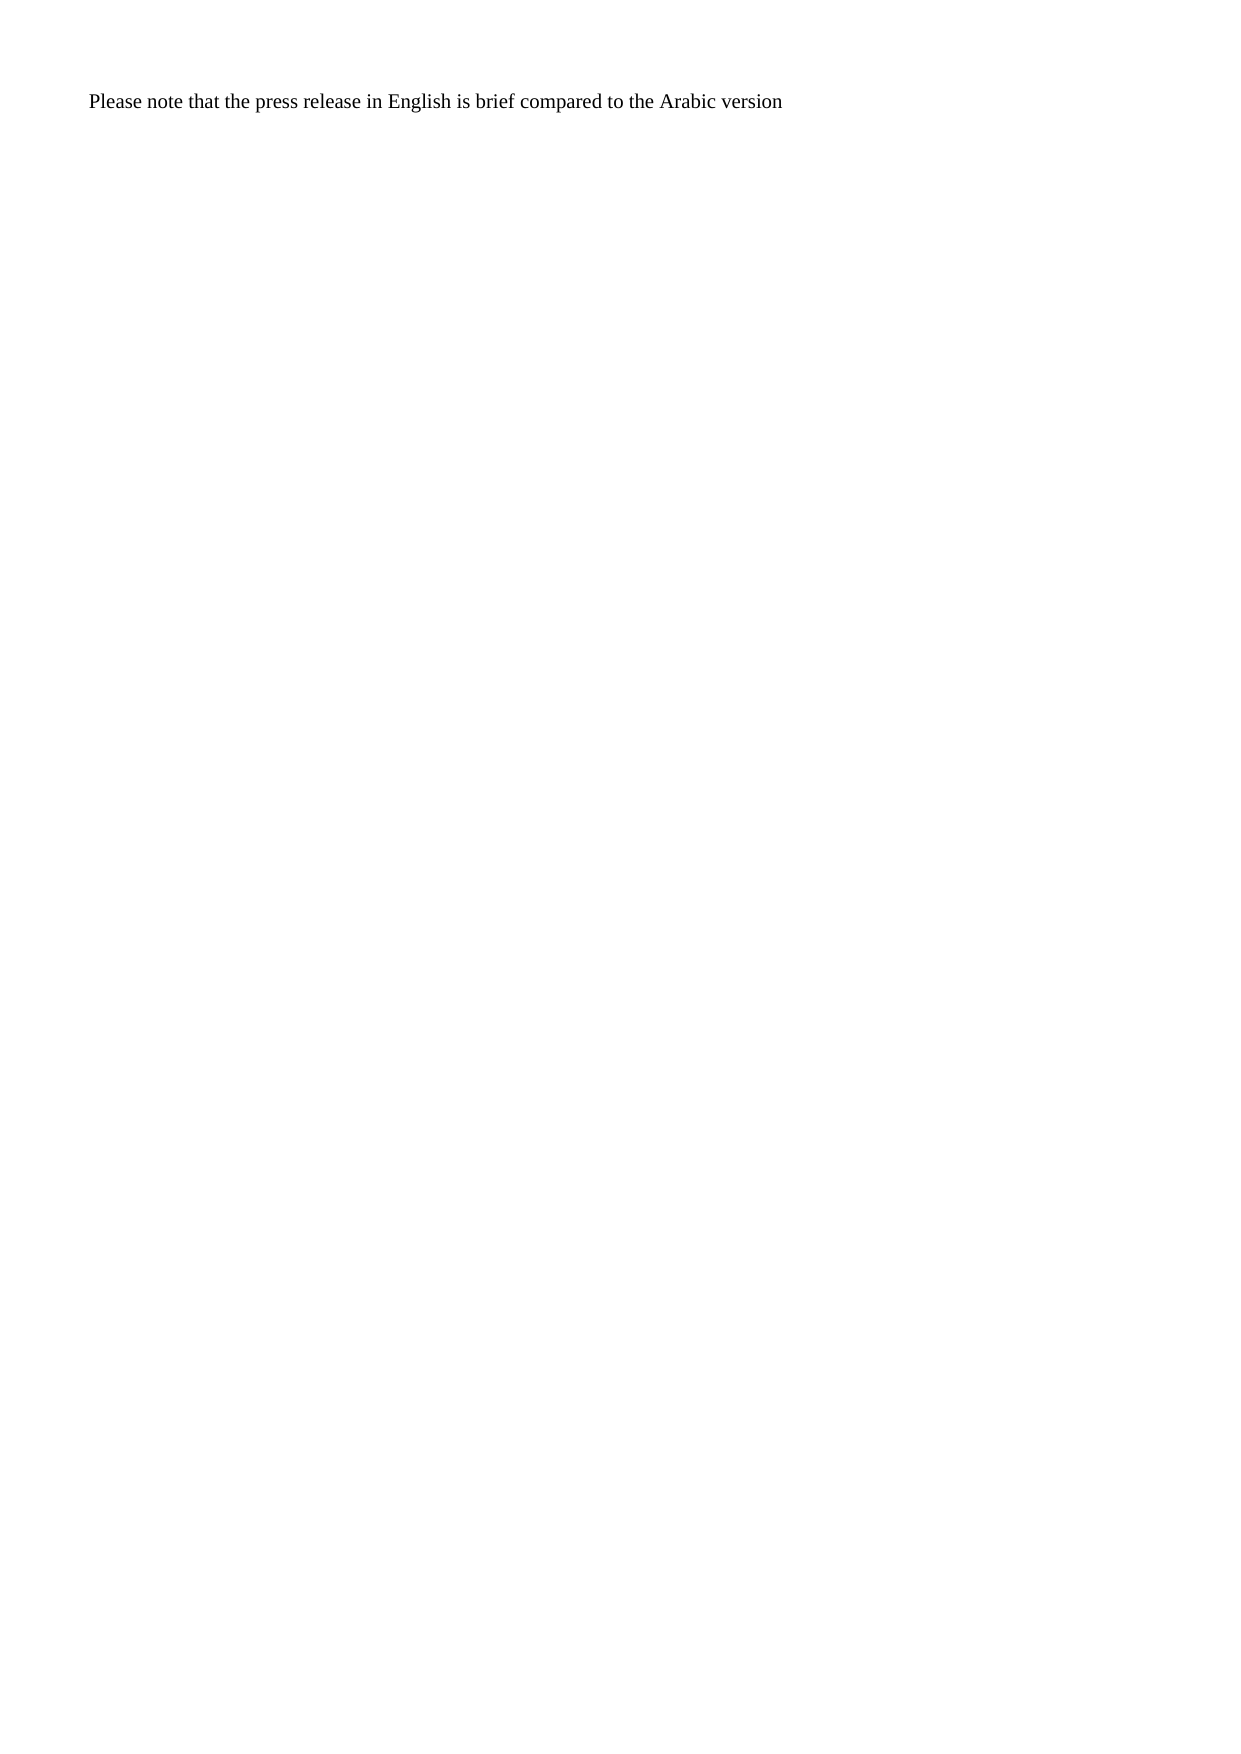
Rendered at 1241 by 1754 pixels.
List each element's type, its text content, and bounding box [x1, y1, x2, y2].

text Please note that the press release in English is brief compared to the Arabic version [89, 89, 1152, 113]
